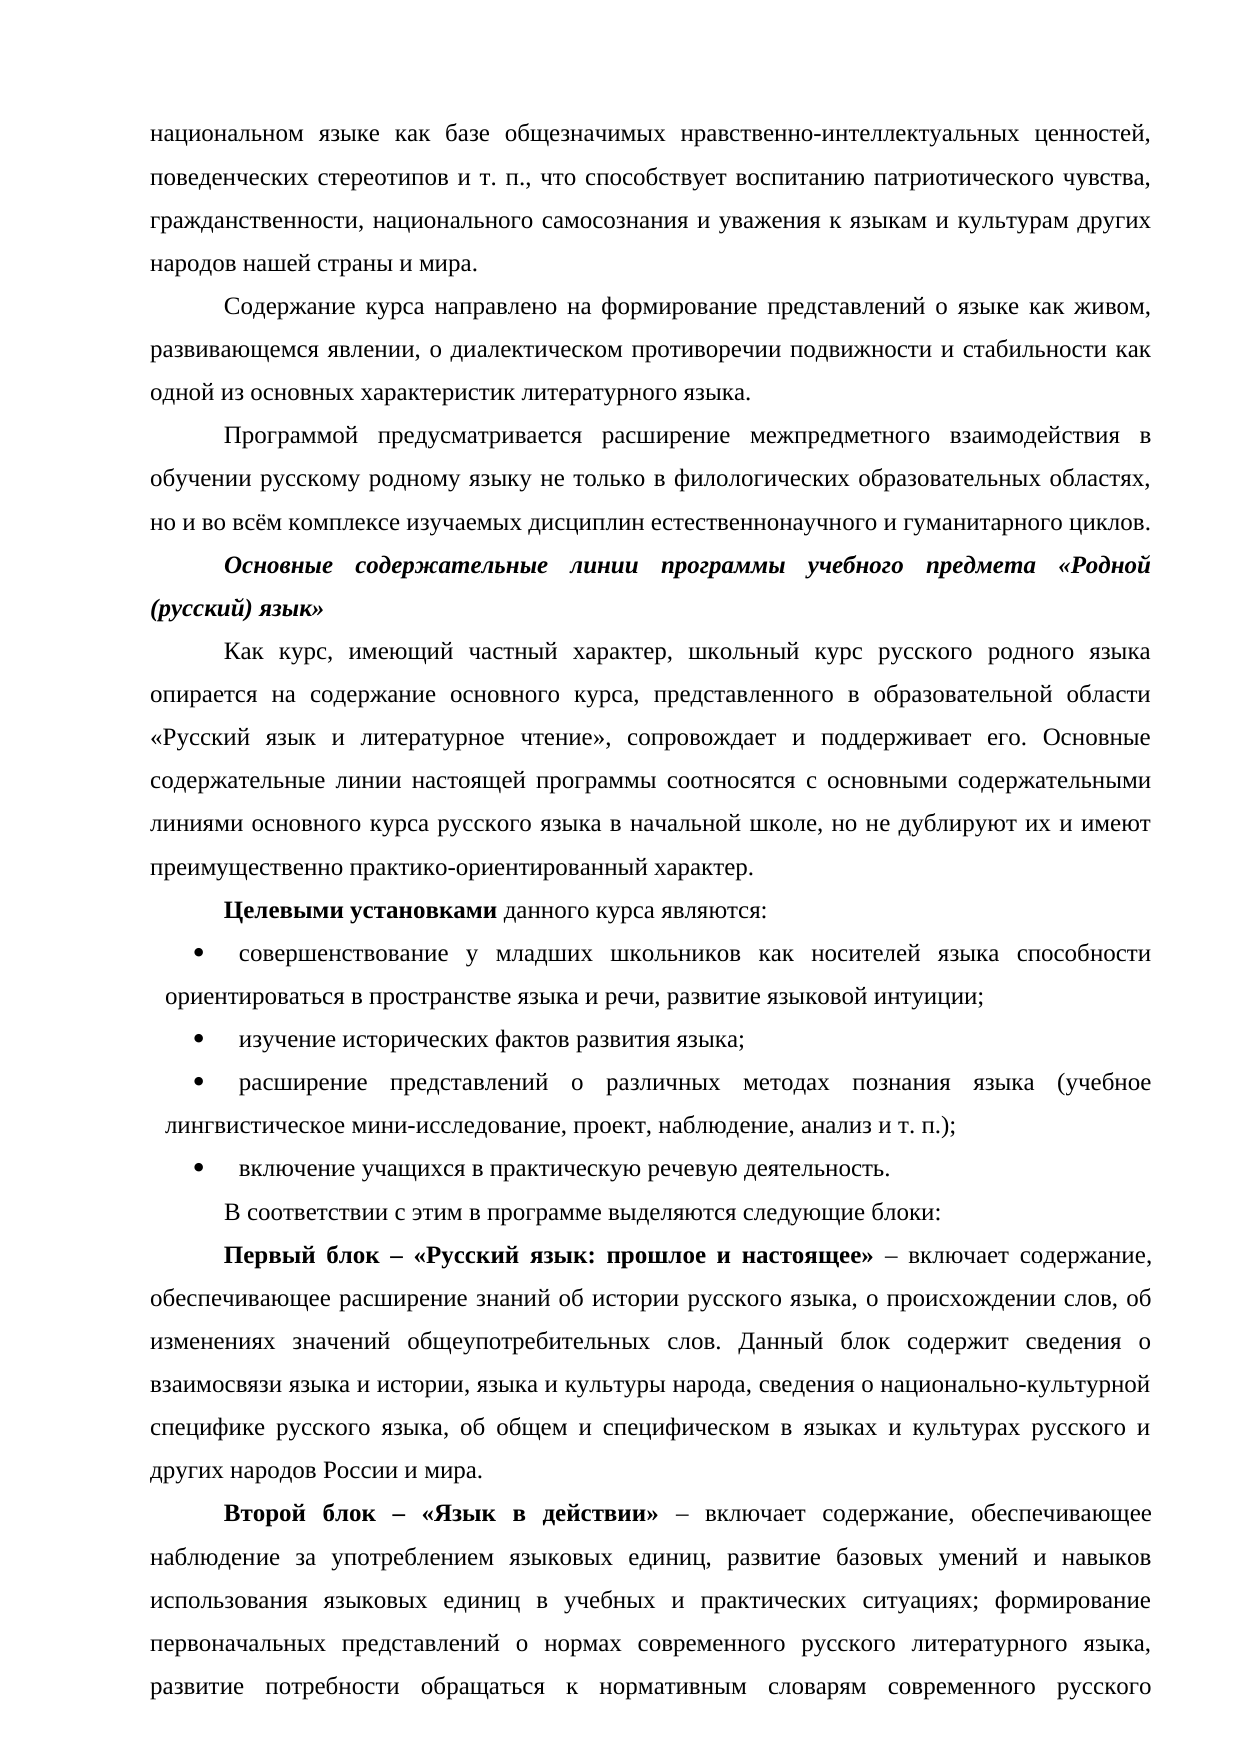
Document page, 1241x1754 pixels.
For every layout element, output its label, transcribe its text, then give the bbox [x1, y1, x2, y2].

list расширение представлений о различных методах познания языка (учебное лингвистическое мини-исследование, проект, наблюдение, анализ и т. п.); [165, 1067, 1152, 1139]
list совершенствование у младших школьников как носителей языка способности ориентироваться в пространстве языка и речи, развитие языковой интуиции; [165, 938, 1152, 1010]
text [150, 118, 1152, 277]
text Основные содержательные линии программы учебного предмета «Родной (русский) язык» [150, 550, 1152, 622]
text Как курс, имеющий частный характер, школьный курс русского родного языка опирается на содержание основного курса, представленного в образовательной области «Русский язык и литературное чтение», сопровождает и поддерживает его. Основные содержательные линии настоящей программы соотносятся с основными содержательными линиями основного курса русского языка в начальной школе, но не дублируют их и имеют преимущественно практико-ориентированный характер. [150, 636, 1152, 880]
list включение учащихся в практическую речевую деятельность. [165, 1153, 1152, 1182]
text Программой предусматривается расширение межпредметного взаимодействия в обучении русскому родному языку не только в филологических образовательных областях, но и во всём комплексе изучаемых дисциплин естественнонаучного и гуманитарного циклов. [150, 420, 1152, 535]
text Первый блок – «Русский язык: прошлое и настоящее» – включает содержание, обеспечивающее расширение знаний об истории русского языка, о происхождении слов, об изменениях значений общеупотребительных слов. Данный блок содержит сведения о взаимосвязи языка и истории, языка и культуры народа, сведения о национально-культурной специфике русского языка, об общем и специфическом в языках и культурах русского и других народов России и мира. [150, 1240, 1152, 1484]
text Целевыми установками данного курса являются: [150, 895, 1152, 923]
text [150, 1498, 1152, 1700]
text Содержание курса направлено на формирование представлений о языке как живом, развивающемся явлении, о диалектическом противоречии подвижности и стабильности как одной из основных характеристик литературного языка. [150, 291, 1152, 406]
list изучение исторических фактов развития языка; [165, 1024, 1152, 1053]
text В соответствии с этим в программе выделяются следующие блоки: [150, 1197, 1152, 1225]
